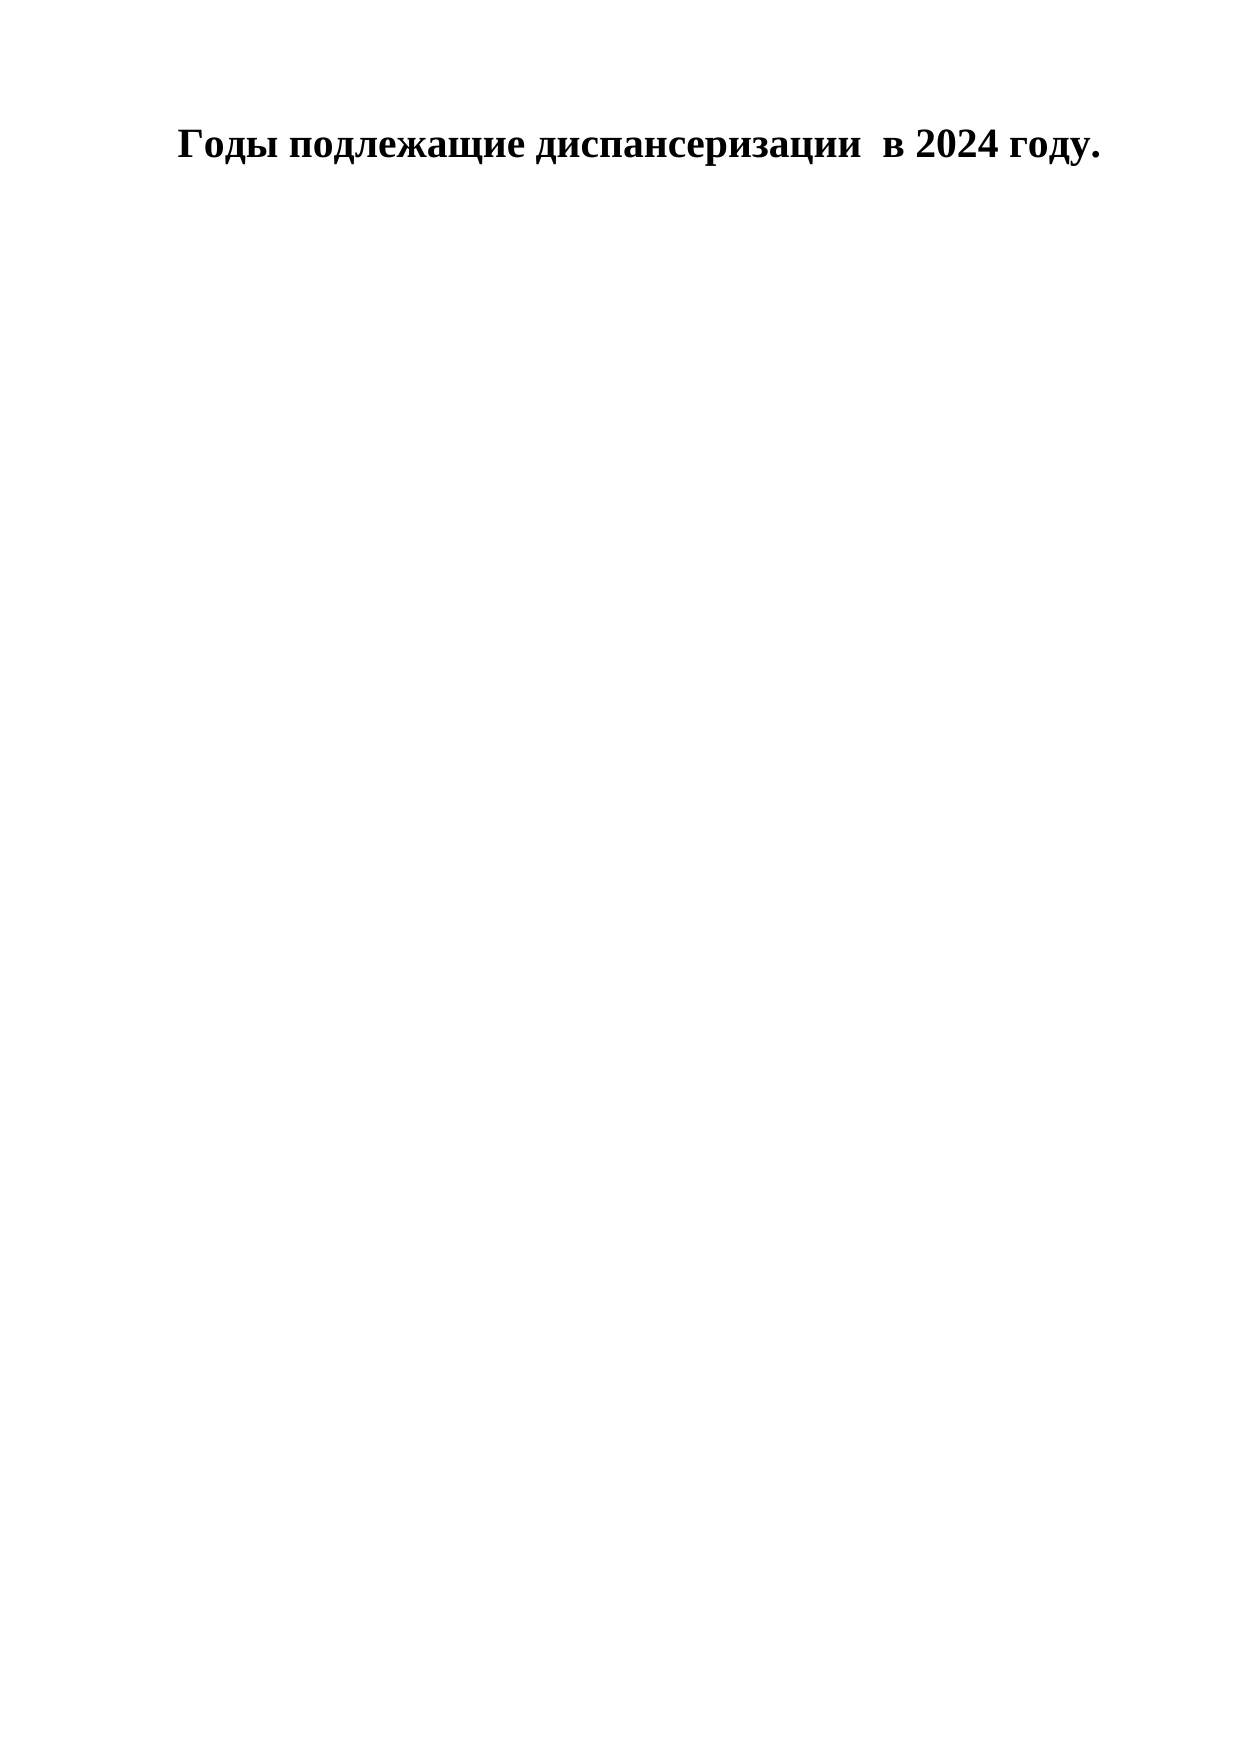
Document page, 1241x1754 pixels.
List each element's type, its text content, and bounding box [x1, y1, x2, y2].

text Годы подлежащие диспансеризации в 2024 году. [177, 118, 1152, 166]
